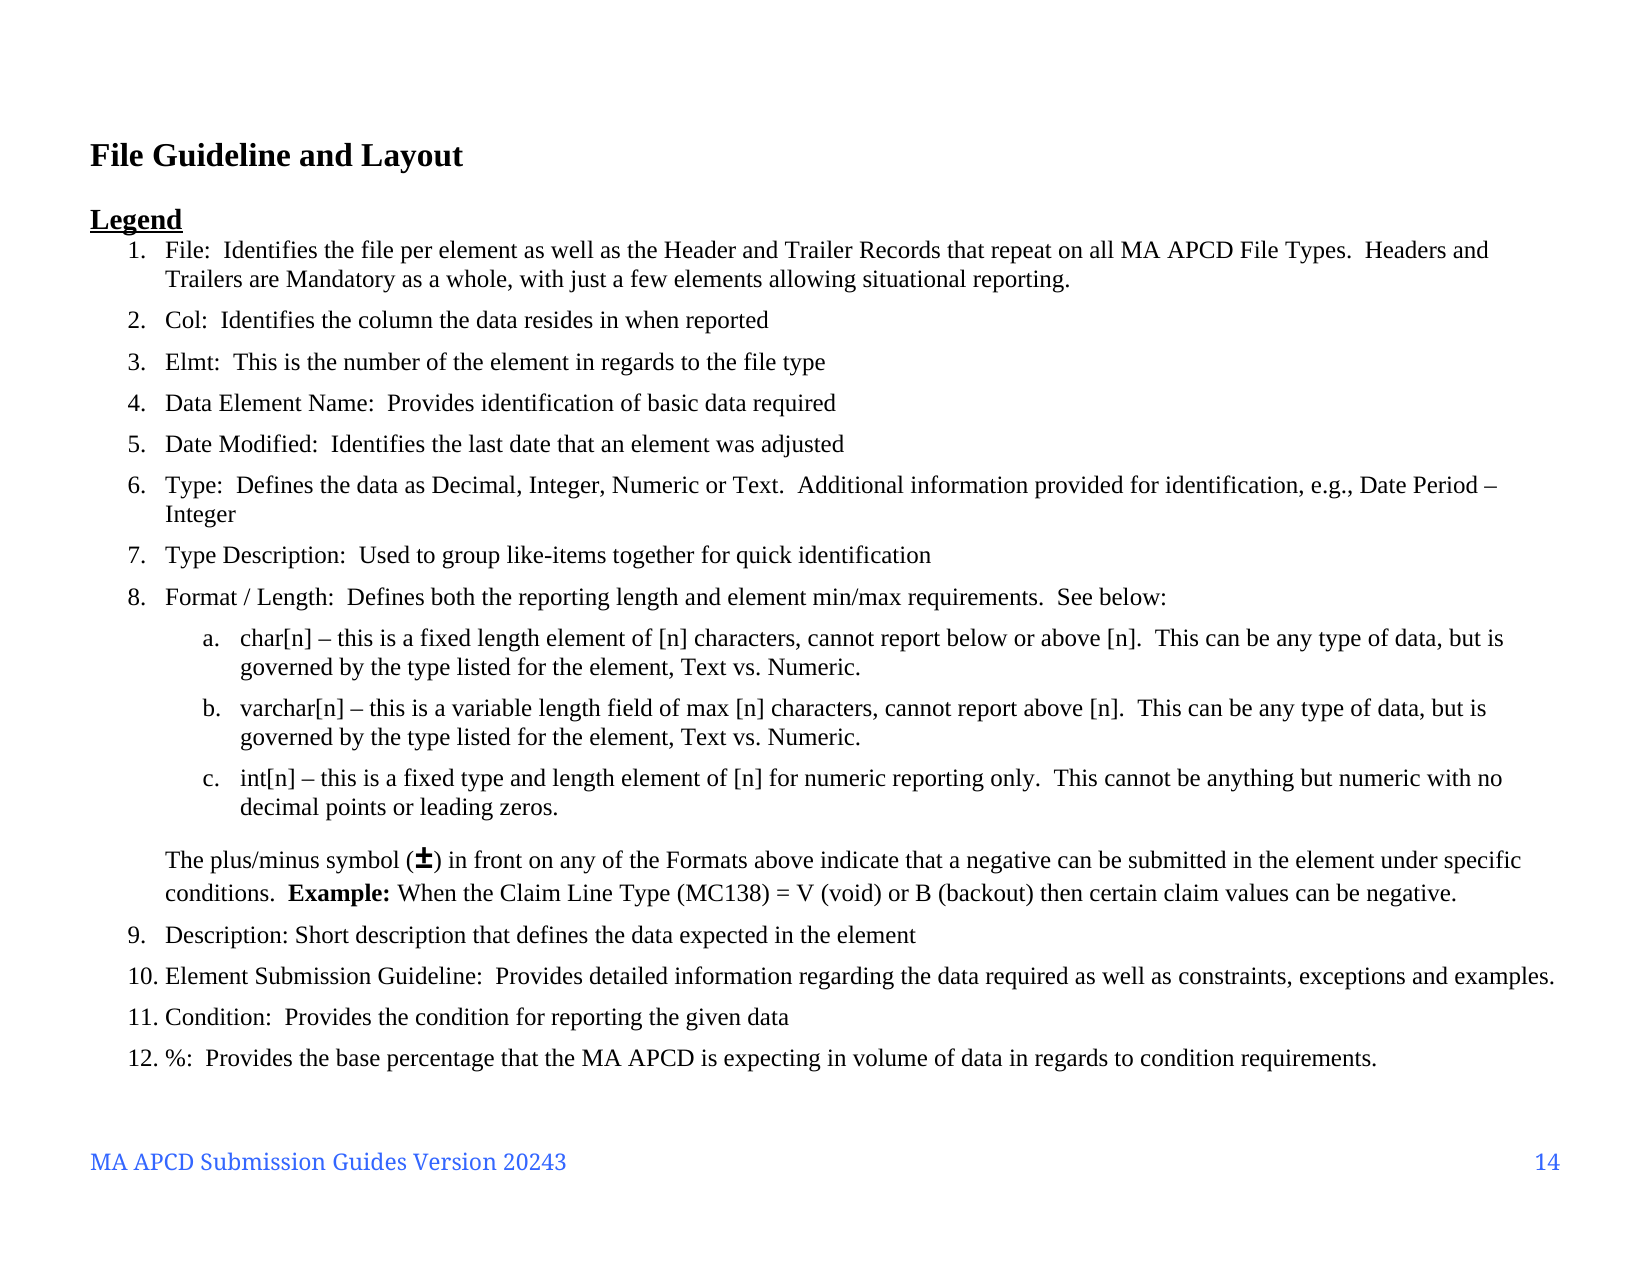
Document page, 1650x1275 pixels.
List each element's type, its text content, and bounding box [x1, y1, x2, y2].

list %: Provides the base percentage that the MA APCD is expecting in volume of data in regards to condition requirements. [127, 1043, 1560, 1072]
list Elmt: This is the number of the element in regards to the file type [127, 347, 1560, 376]
list Condition: Provides the condition for reporting the given data [127, 1002, 1560, 1031]
list int[n] – this is a fixed type and length element of [n] for numeric reporting only. This cannot be anything but numeric with no decimal points or leading zeros. [202, 763, 1560, 821]
list Format / Length: Defines both the reporting length and element min/max requirements. See below: [127, 582, 1560, 611]
list Type: Defines the data as Decimal, Integer, Numeric or Text. Additional information provided for identification, e.g., Date Period – Integer [127, 471, 1560, 528]
list Type Description: Used to group like-items together for quick identification [127, 541, 1560, 569]
list varchar[n] – this is a variable length field of max [n] characters, cannot report above [n]. This can be any type of data, but is governed by the type listed for the element, Text vs. Numeric. [202, 693, 1560, 751]
list Col: Identifies the column the data resides in when reported [127, 306, 1560, 334]
list Date Modified: Identifies the last date that an element was adjusted [127, 429, 1560, 458]
list Element Submission Guideline: Provides detailed information regarding the data required as well as constraints, exceptions and examples. [127, 961, 1560, 990]
list Description: Short description that defines the data expected in the element [127, 920, 1560, 948]
list Data Element Name: Provides identification of basic data required [127, 388, 1560, 417]
subtitle File Guideline and Layout [90, 135, 1560, 173]
list File: Identifies the file per element as well as the Header and Trailer Records that repeat on all MA APCD File Types. Headers and Trailers are Mandatory as a whole, with just a few elements allowing situational reporting. [127, 236, 1560, 293]
text The plus/minus symbol (±) in front on any of the Formats above indicate that a negative can be submitted in the element under specific conditions. Example: When the Claim Line Type (MC138) = V (void) or B (backout) then certain claim values can be negative. [165, 833, 1560, 907]
subtitle Legend [90, 202, 1560, 236]
list char[n] – this is a fixed length element of [n] characters, cannot report below or above [n]. This can be any type of data, but is governed by the type listed for the element, Text vs. Numeric. [202, 623, 1560, 681]
